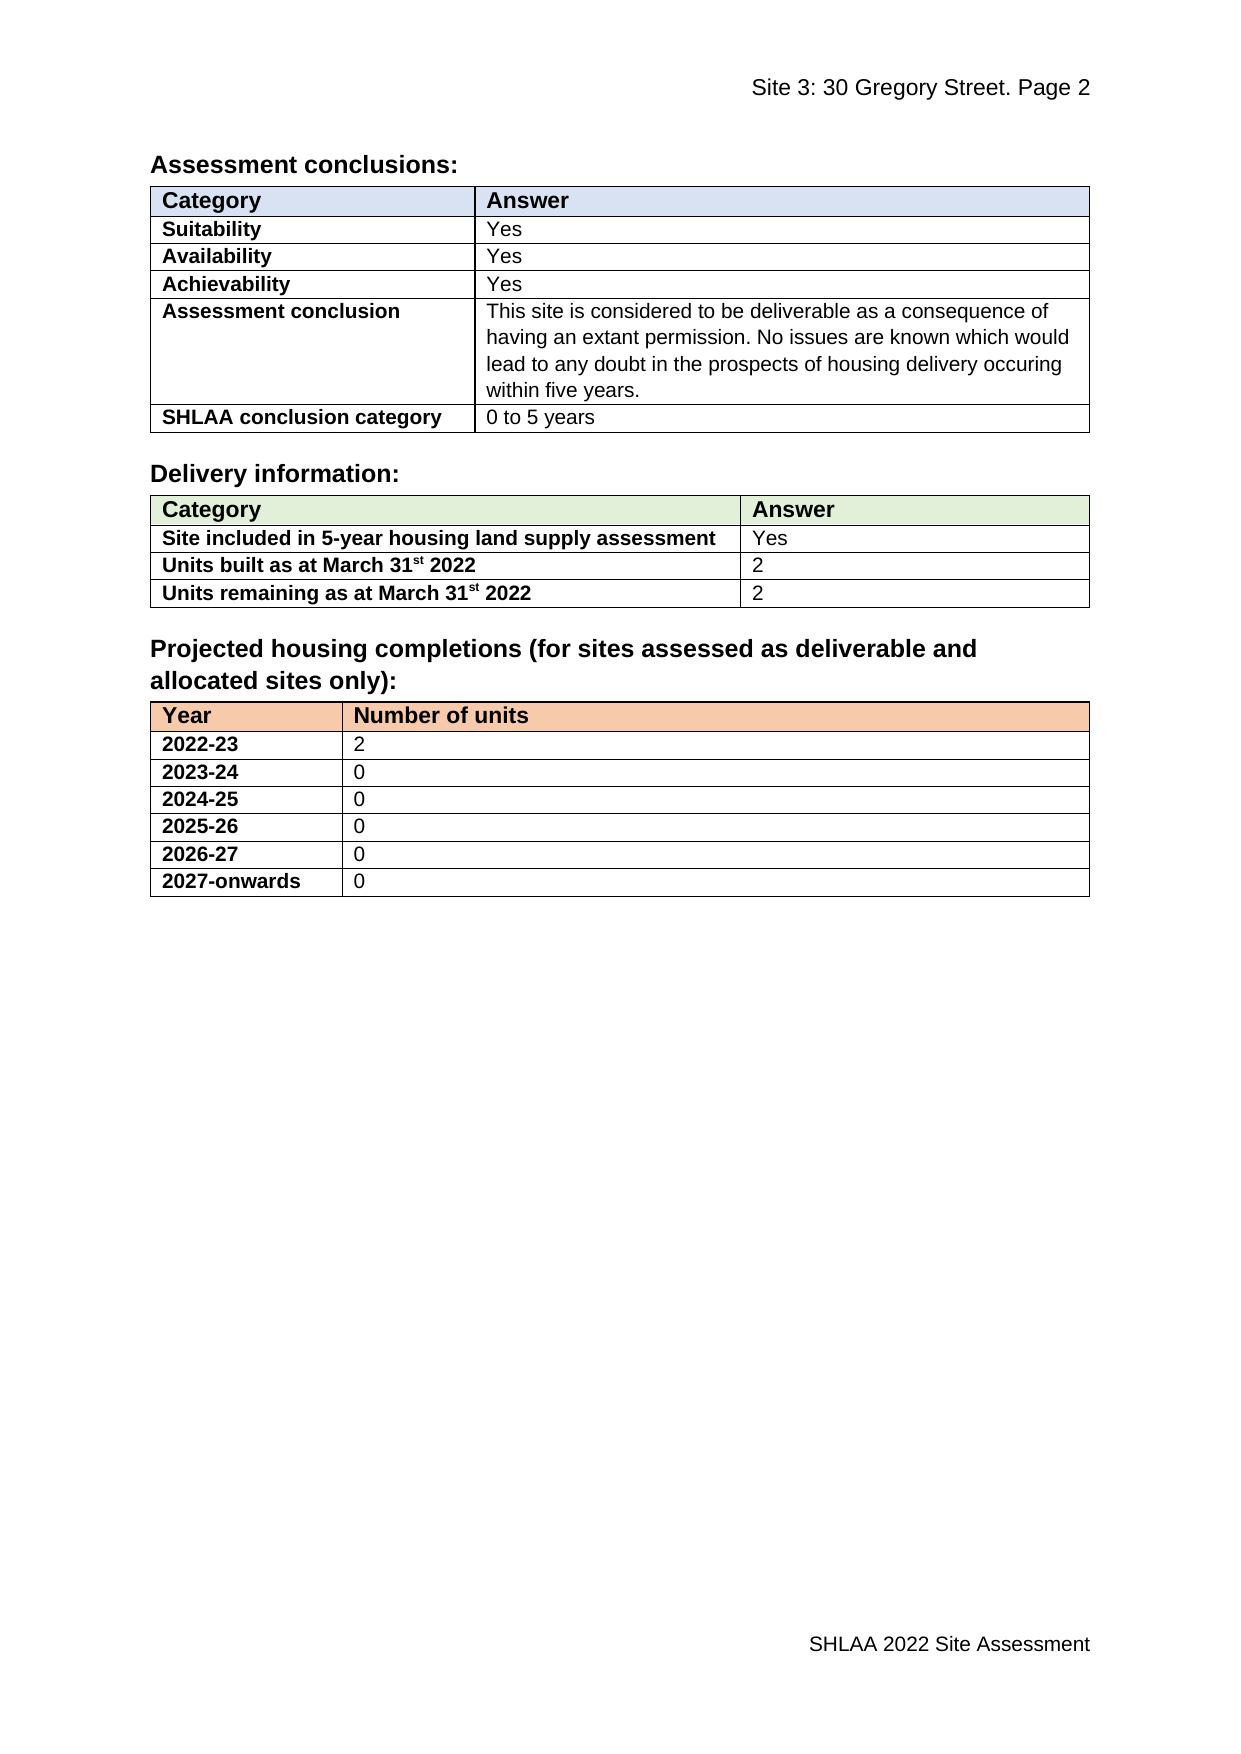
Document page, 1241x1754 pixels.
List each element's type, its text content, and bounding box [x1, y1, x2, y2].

table_cell Yes [741, 526, 1089, 552]
table_cell Units remaining as at March 31st 2022 [151, 580, 740, 607]
table_cell 2025-26 [151, 814, 342, 841]
table_header Category [151, 187, 474, 216]
table_header Number of units [343, 703, 1089, 731]
table_cell Achievability [151, 271, 474, 298]
table_cell 2022-23 [151, 732, 342, 758]
table_header Year [151, 703, 342, 731]
table_header Answer [741, 496, 1089, 524]
subtitle Projected housing completions (for sites assessed as deliverable and allocated sites only): [150, 634, 1090, 694]
table_cell Yes [476, 217, 1089, 243]
table_cell 2024-25 [151, 787, 342, 813]
table_cell Yes [476, 244, 1089, 270]
table_cell 0 to 5 years [476, 405, 1089, 432]
table_cell 2 [741, 553, 1089, 579]
table_cell Site included in 5-year housing land supply assessment [151, 526, 740, 552]
table_cell 0 [343, 814, 1089, 841]
table_cell Availability [151, 244, 474, 270]
table_cell Suitability [151, 217, 474, 243]
table_cell Units built as at March 31st 2022 [151, 553, 740, 579]
table_cell 2 [741, 580, 1089, 607]
table_cell Yes [476, 271, 1089, 298]
table_cell 2027-onwards [151, 869, 342, 896]
table_cell Assessment conclusion [151, 299, 474, 404]
table_cell 0 [343, 787, 1089, 813]
table_cell This site is considered to be deliverable as a consequence of having an extant permission. No issues are known which would lead to any doubt in the prospects of housing delivery occuring within five years. [476, 299, 1089, 404]
table_cell SHLAA conclusion category [151, 405, 474, 432]
subtitle Delivery information: [150, 459, 1090, 488]
subtitle Assessment conclusions: [150, 150, 1090, 179]
table_cell 0 [343, 760, 1089, 786]
table_header Answer [476, 187, 1089, 216]
table_cell 2023-24 [151, 760, 342, 786]
table_cell 2 [343, 732, 1089, 758]
table_header Category [151, 496, 740, 524]
table_cell 2026-27 [151, 842, 342, 868]
table_cell 0 [343, 842, 1089, 868]
table_cell 0 [343, 869, 1089, 896]
